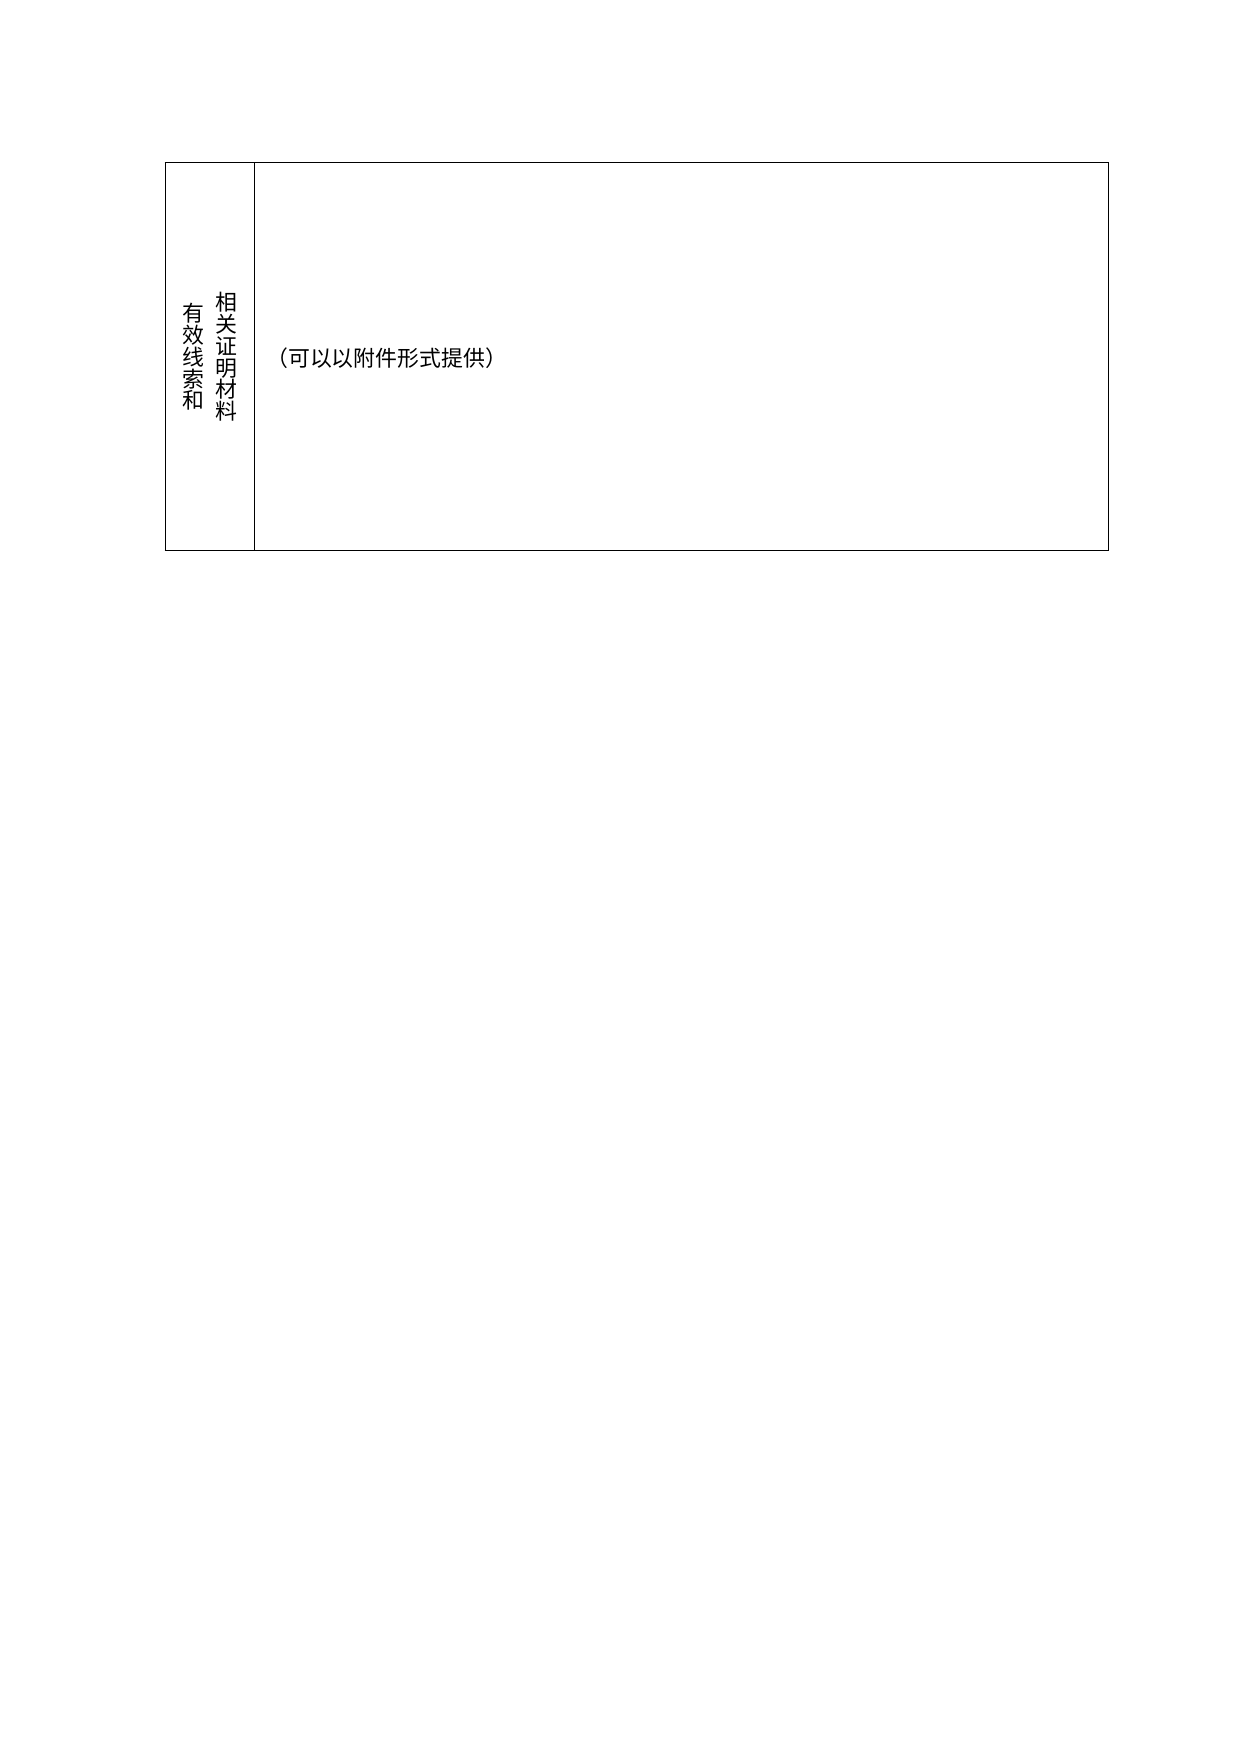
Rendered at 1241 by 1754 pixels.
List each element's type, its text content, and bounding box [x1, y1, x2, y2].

table_cell 相关证明材料 有效线索和 [166, 163, 254, 550]
table_cell （可以以附件形式提供） [255, 163, 1108, 550]
